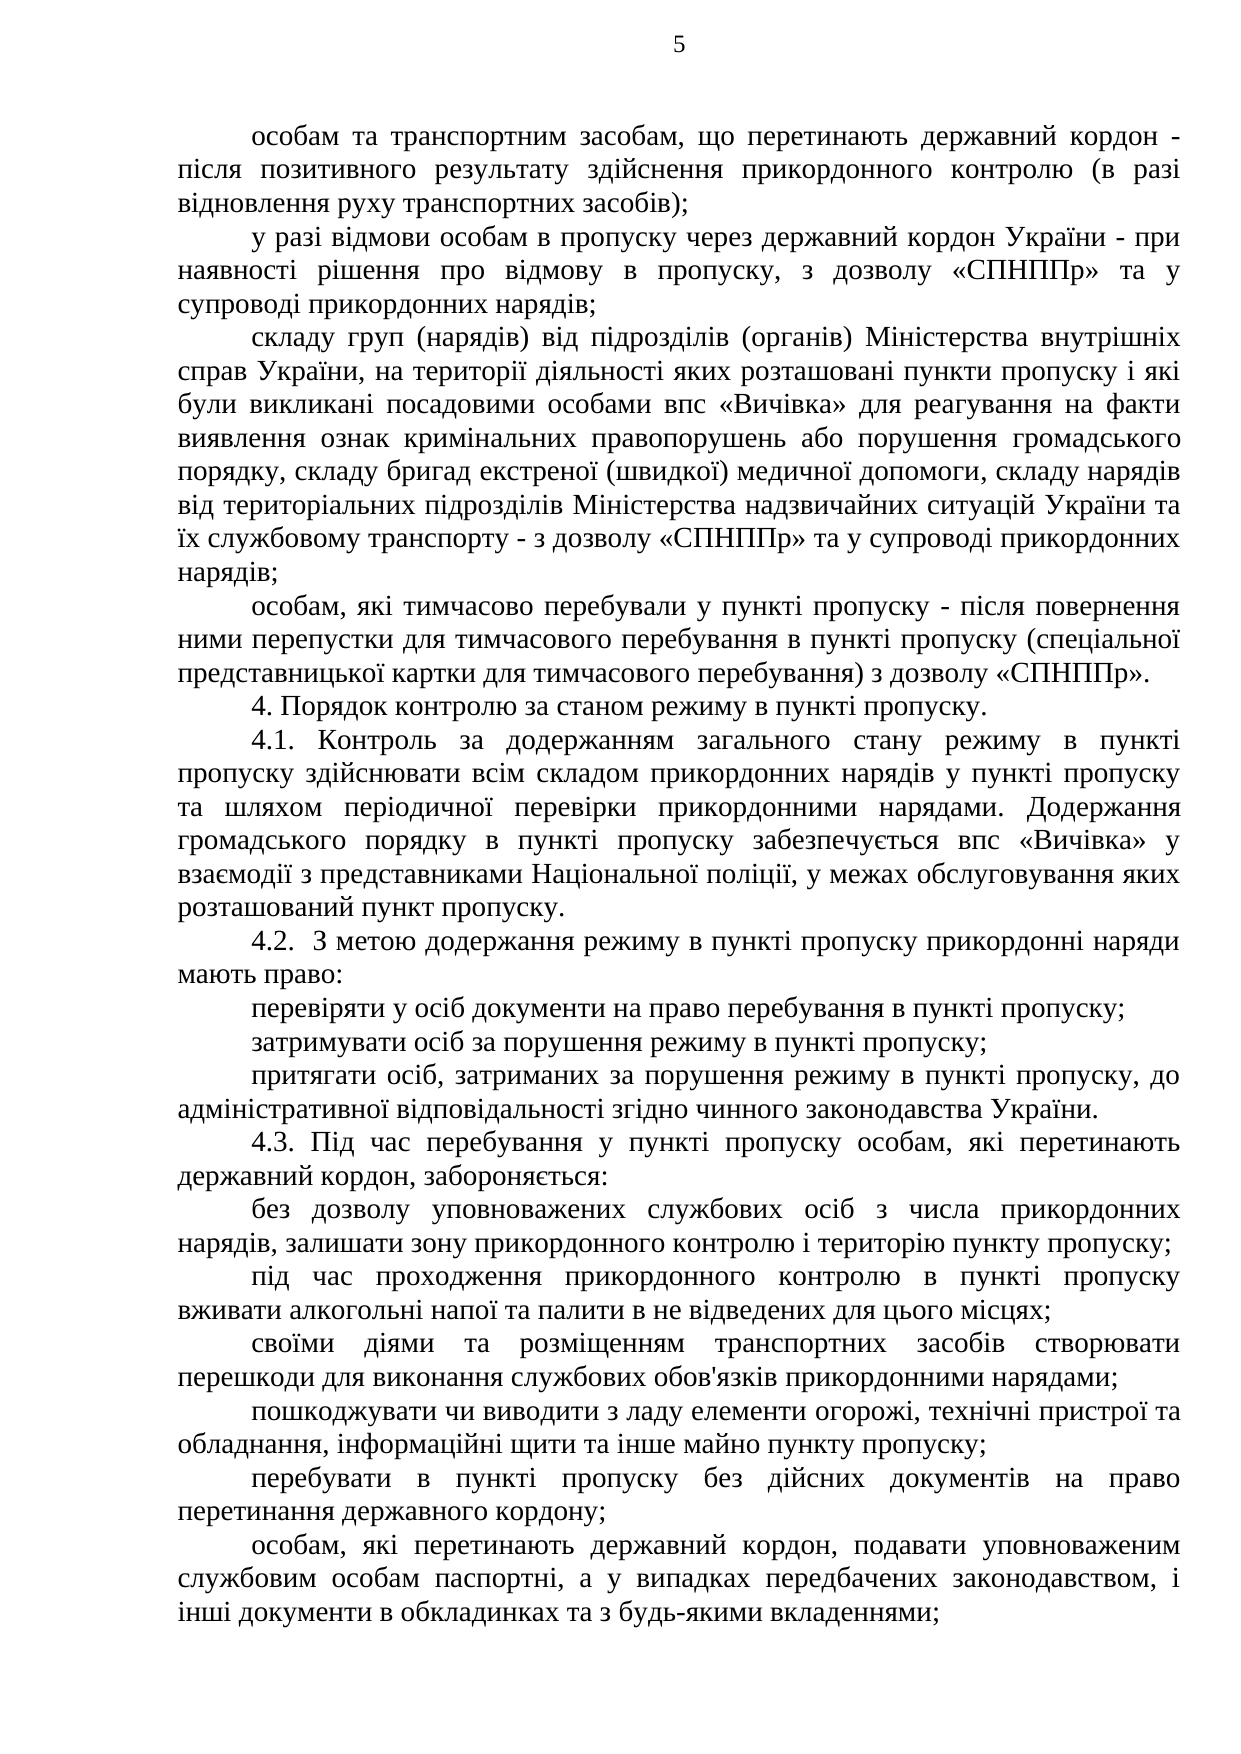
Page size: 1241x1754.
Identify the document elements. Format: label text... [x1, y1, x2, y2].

text під час проходження прикордонного контролю в пункті пропуску вживати алкогольні напої та палити в не відведених для цього місцях; [177, 1258, 1181, 1326]
text перебувати в пункті пропуску без дійсних документів на право перетинання державного кордону; [177, 1460, 1181, 1527]
text 4.1. Контроль за додержанням загального стану режиму в пункті пропуску здійснювати всім складом прикордонних нарядів у пункті пропуску та шляхом періодичної перевірки прикордонними нарядами. Додержання громадського порядку в пункті пропуску забезпечується впс «Вичівка» у взаємодії з представниками Національної поліції, у межах обслуговування яких розташований пункт пропуску. [177, 722, 1181, 923]
text без дозволу уповноважених службових осіб з числа прикордонних нарядів, залишати зону прикордонного контролю і територію пункту пропуску; [177, 1191, 1181, 1258]
text 4. Порядок контролю за станом режиму в пункті пропуску. [177, 688, 1181, 722]
text 4.2. З метою додержання режиму в пункті пропуску прикордонні наряди мають право: [177, 923, 1181, 990]
text пошкоджувати чи виводити з ладу елементи огорожі, технічні пристрої та обладнання, інформаційні щити та інше майно пункту пропуску; [177, 1393, 1181, 1460]
text особам та транспортним засобам, що перетинають державний кордон - після позитивного результату здійснення прикордонного контролю (в разі відновлення руху транспортних засобів); [177, 118, 1181, 219]
text притягати осіб, затриманих за порушення режиму в пункті пропуску, до адміністративної відповідальності згідно чинного законодавства України. [177, 1057, 1181, 1124]
text особам, які тимчасово перебували у пункті пропуску - після повернення ними перепустки для тимчасового перебування в пункті пропуску (спеціальної представницької картки для тимчасового перебування) з дозволу «СПНППр». [177, 588, 1181, 688]
text складу груп (нарядів) від підрозділів (органів) Міністерства внутрішніх справ України, на території діяльності яких розташовані пункти пропуску і які були викликані посадовими особами впс «Вичівка» для реагування на факти виявлення ознак кримінальних правопорушень або порушення громадського порядку, складу бригад екстреної (швидкої) медичної допомоги, складу нарядів від територіальних підрозділів Міністерства надзвичайних ситуацій України та їх службовому транспорту - з дозволу «СПНППр» та у супроводі прикордонних нарядів; [177, 319, 1181, 588]
text у разі відмови особам в пропуску через державний кордон України - при наявності рішення про відмову в пропуску, з дозволу «СПНППр» та у супроводі прикордонних нарядів; [177, 219, 1181, 319]
text особам, які перетинають державний кордон, подавати уповноваженим службовим особам паспортні, а у випадках передбачених законодавством, і інші документи в обкладинках та з будь-якими вкладеннями; [177, 1527, 1181, 1627]
text затримувати осіб за порушення режиму в пункті пропуску; [177, 1024, 1181, 1057]
text 4.3. Під час перебування у пункті пропуску особам, які перетинають державний кордон, забороняється: [177, 1124, 1181, 1191]
text своїми діями та розміщенням транспортних засобів створювати перешкоди для виконання службових обов'язків прикордонними нарядами; [177, 1326, 1181, 1393]
text перевіряти у осіб документи на право перебування в пункті пропуску; [177, 990, 1181, 1024]
